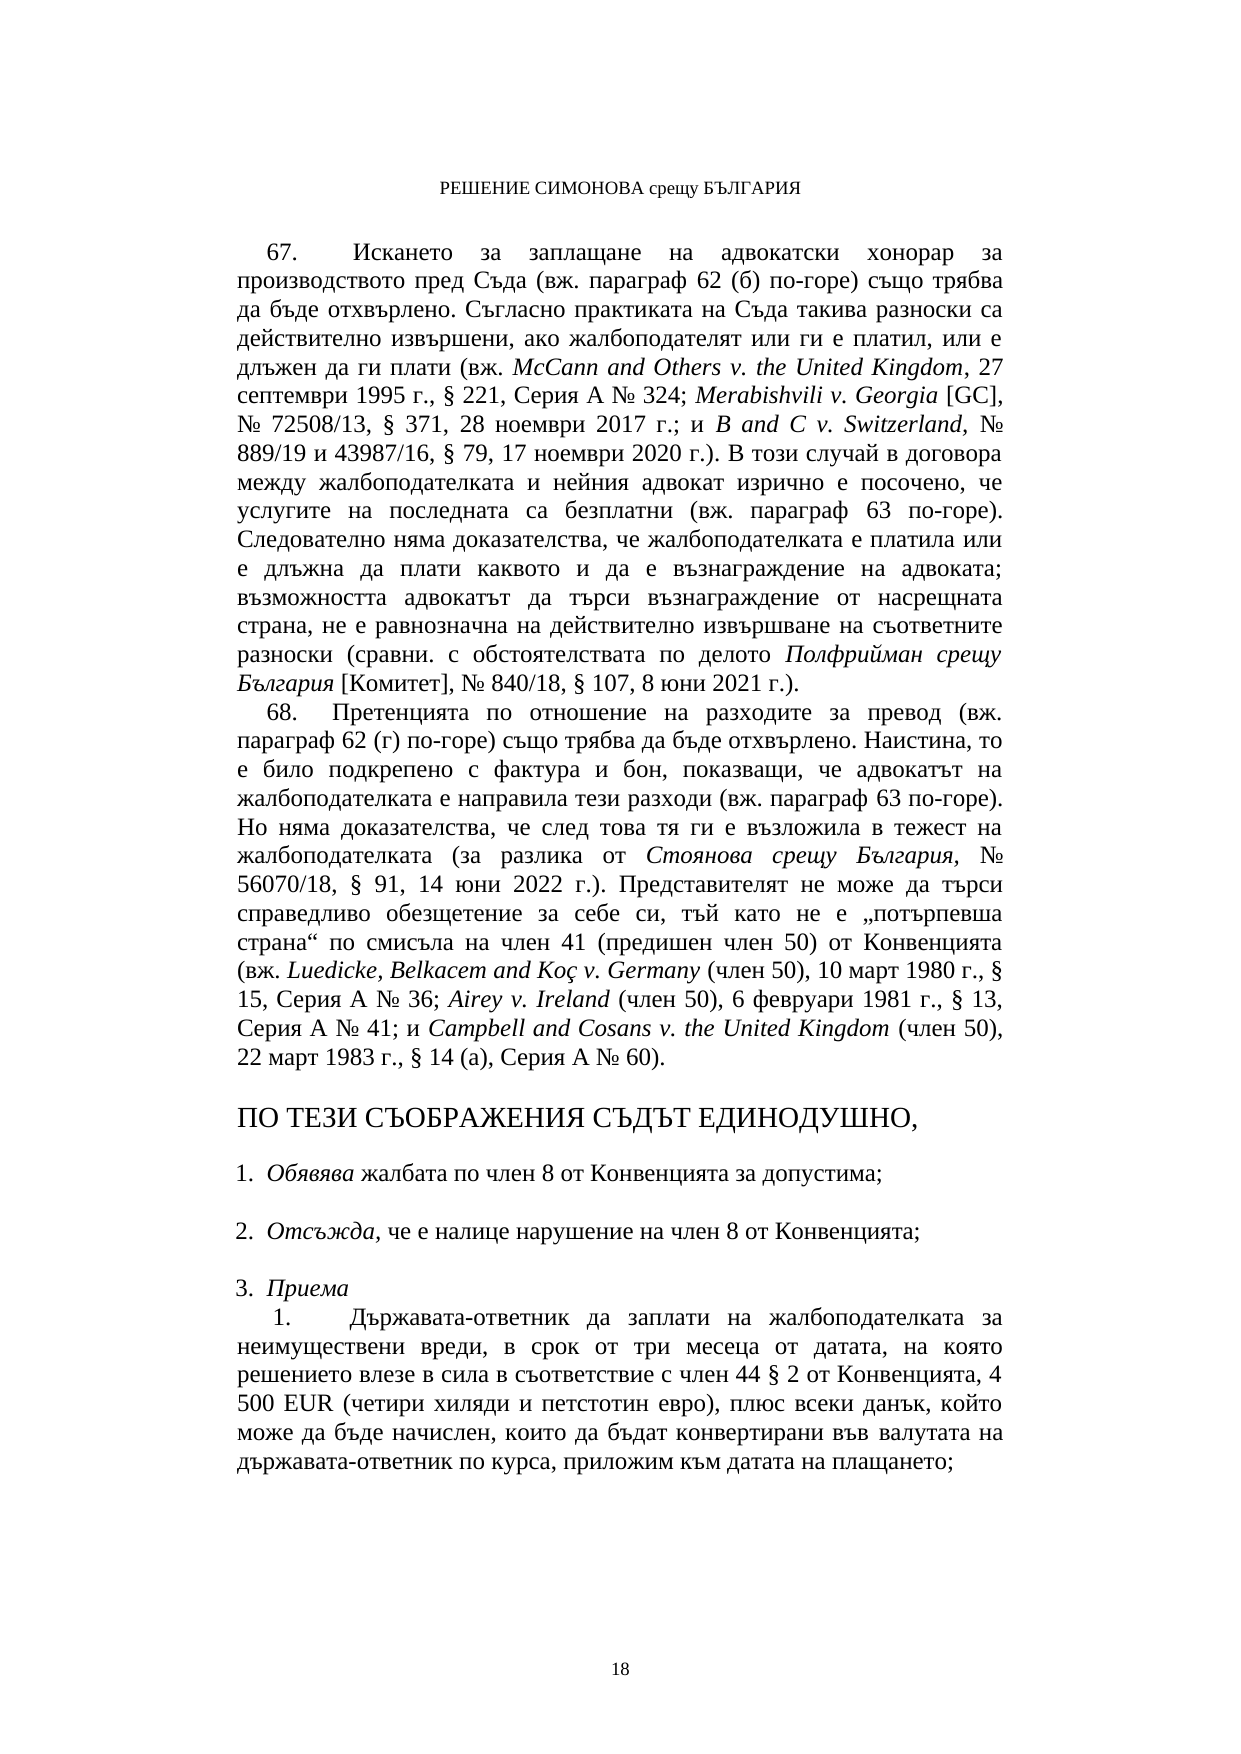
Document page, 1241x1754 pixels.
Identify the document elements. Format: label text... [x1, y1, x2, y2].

list Държавата-ответник да заплати на жалбоподателката за неимуществени вреди, в срок от три месеца от датата, на която решението влезе в сила в съответствие с член 44 § 2 от Конвенцията, 4 500 EUR (четири хиляди и петстотин евро), плюс всеки данък, който може да бъде начислен, които да бъдат конвертирани във валутата на държавата-ответник по курса, приложим към датата на плащането; [237, 1302, 1003, 1474]
text 67. Искането за заплащане на адвокатски хонорар за производството пред Съда (вж. параграф 62 (б) по-горе) също трябва да бъде отхвърлено. Съгласно практиката на Съда такива разноски са действително извършени, ако жалбоподателят или ги е платил, или е длъжен да ги плати (вж. McCann and Others v. the United Kingdom, 27 септември 1995 г., § 221, Серия A № 324; Merabishvili v. Georgia [GC], № 72508/13, § 371, 28 ноември 2017 г.; и B and C v. Switzerland, № 889/19 и 43987/16, § 79, 17 ноември 2020 г.). В този случай в договора между жалбоподателката и нейния адвокат изрично е посочено, че услугите на последната са безплатни (вж. параграф 63 по-горе). Следователно няма доказателства, че жалбоподателката е платила или е длъжна да плати каквото и да е възнаграждение на адвоката; възможността адвокатът да търси възнаграждение от насрещната страна, не е равнозначна на действително извършване на съответните разноски (сравни. с обстоятелствата по делото Полфрийман срещу България [Комитет], № 840/18, § 107, 8 юни 2021 г.). [237, 237, 1003, 697]
list Приема [235, 1273, 1003, 1302]
list Обявява жалбата по член 8 от Конвенцията за допустима; [235, 1158, 1003, 1187]
list Отсъжда, че е налице нарушение на член 8 от Конвенцията; [235, 1216, 1003, 1244]
list ПО ТЕЗИ СЪОБРАЖЕНИЯ СЪДЪТ ЕДИНОДУШНО, [237, 1100, 1003, 1133]
text 68. Претенцията по отношение на разходите за превод (вж. параграф 62 (г) по-горе) също трябва да бъде отхвърлено. Наистина, то е било подкрепено с фактура и бон, показващи, че адвокатът на жалбоподателката е направила тези разходи (вж. параграф 63 по-горе). Но няма доказателства, че след това тя ги е възложила в тежест на жалбоподателката (за разлика от Стоянова срещу България, № 56070/18, § 91, 14 юни 2022 г.). Представителят не може да търси справедливо обезщетение за себе си, тъй като не е „потърпевша страна“ по смисъла на член 41 (предишен член 50) от Конвенцията (вж. Luedicke, Belkacem and Koç v. Germany (член 50), 10 март 1980 г., § 15, Серия A № 36; Airey v. Ireland (член 50), 6 февруари 1981 г., § 13, Серия A № 41; и Campbell and Cosans v. the United Kingdom (член 50), 22 март 1983 г., § 14 (a), Серия A № 60). [237, 697, 1003, 1071]
